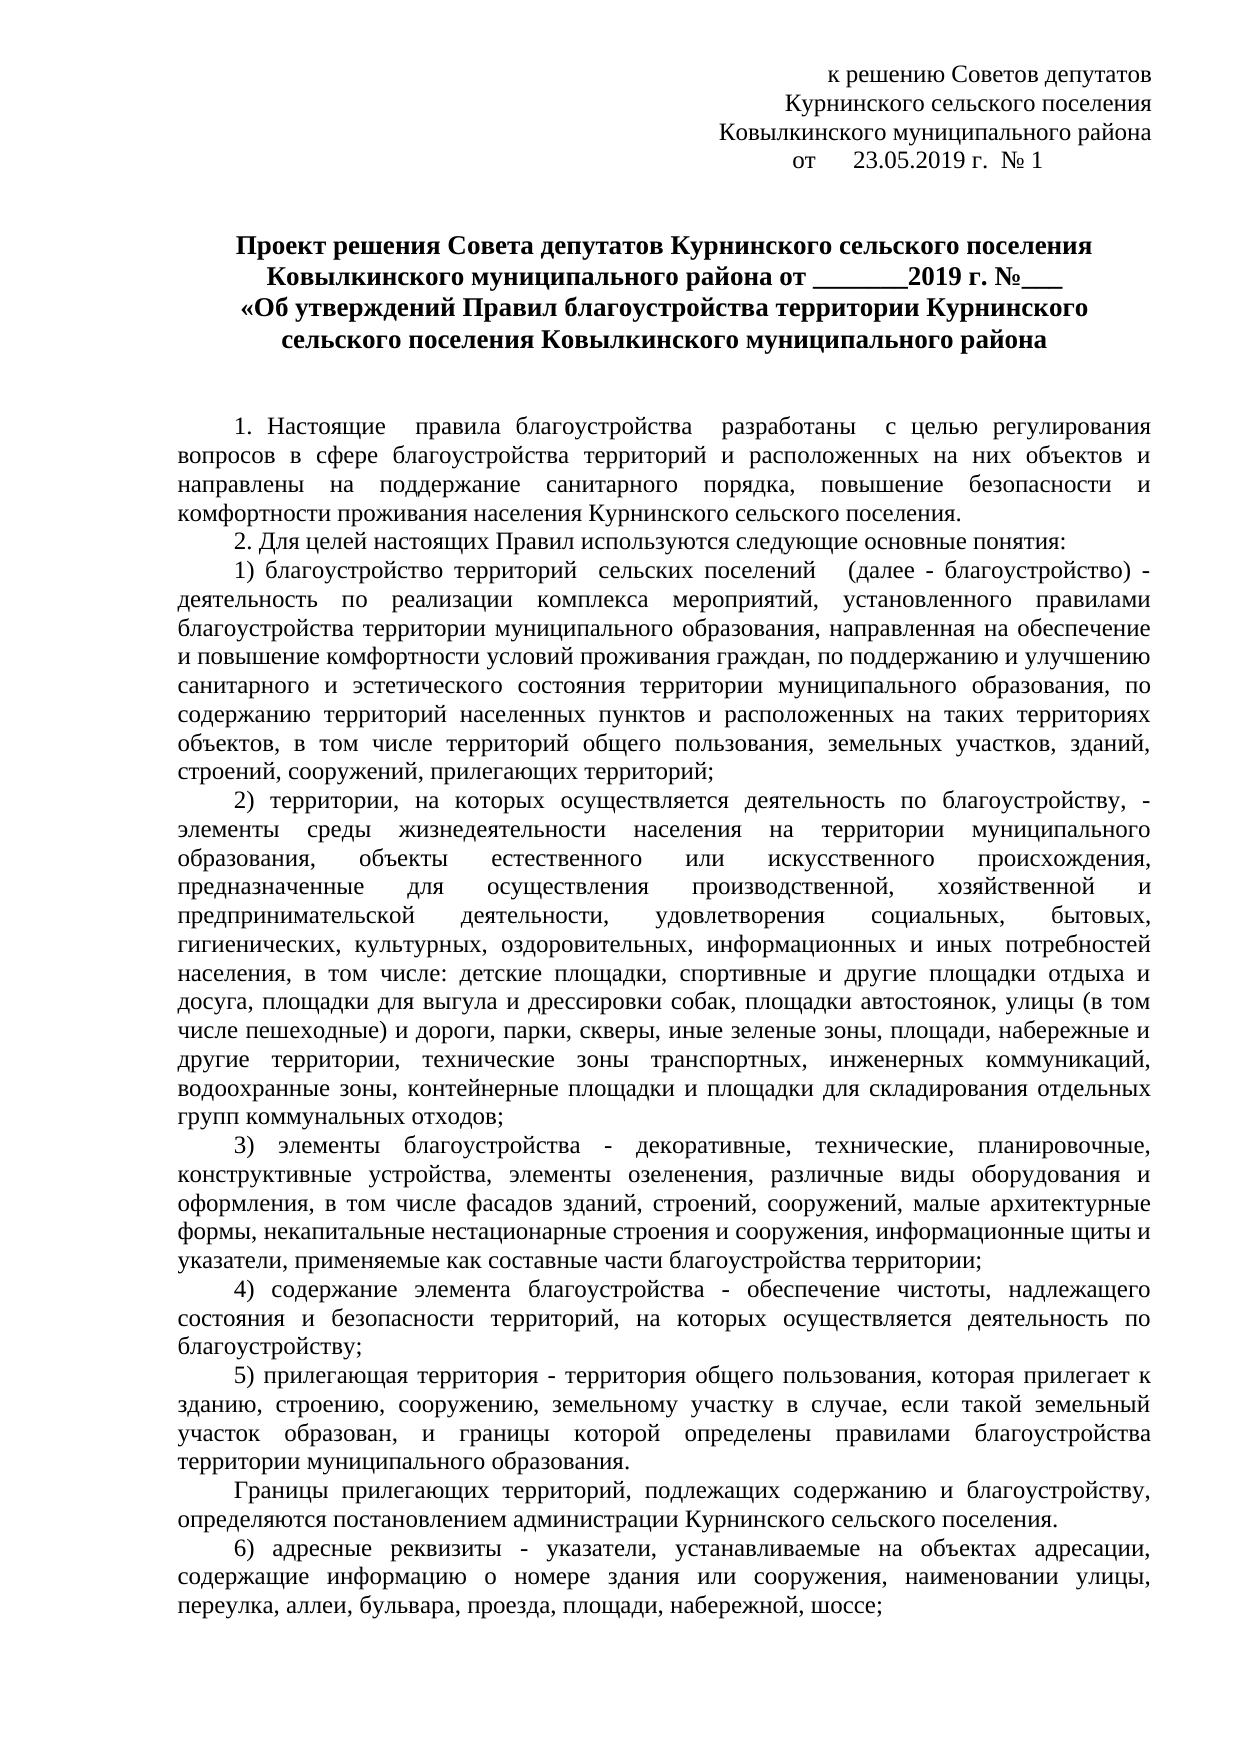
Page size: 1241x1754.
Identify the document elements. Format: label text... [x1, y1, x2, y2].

text «Об утверждений Правил благоустройства территории Курнинского сельского поселения Ковылкинского муниципального района [177, 292, 1152, 354]
text от 23.05.2019 г. № 1 [177, 145, 1152, 174]
text 5) прилегающая территория - территория общего пользования, которая прилегает к зданию, строению, сооружению, земельному участку в случае, если такой земельный участок образован, и границы которой определены правилами благоустройства территории муниципального образования. [177, 1360, 1152, 1475]
text 3) элементы благоустройства - декоративные, технические, планировочные, конструктивные устройства, элементы озеленения, различные виды оборудования и оформления, в том числе фасадов зданий, строений, сооружений, малые архитектурные формы, некапитальные нестационарные строения и сооружения, информационные щиты и указатели, применяемые как составные части благоустройства территории; [177, 1130, 1152, 1274]
text 2. Для целей настоящих Правил используются следующие основные понятия: [177, 526, 1152, 555]
text 6) адресные реквизиты - указатели, устанавливаемые на объектах адресации, содержащие информацию о номере здания или сооружения, наименовании улицы, переулка, аллеи, бульвара, проезда, площади, набережной, шоссе; [177, 1533, 1152, 1619]
text 2) территории, на которых осуществляется деятельность по благоустройству, - элементы среды жизнедеятельности населения на территории муниципального образования, объекты естественного или искусственного происхождения, предназначенные для осуществления производственной, хозяйственной и предпринимательской деятельности, удовлетворения социальных, бытовых, гигиенических, культурных, оздоровительных, информационных и иных потребностей населения, в том числе: детские площадки, спортивные и другие площадки отдыха и досуга, площадки для выгула и дрессировки собак, площадки автостоянок, улицы (в том числе пешеходные) и дороги, парки, скверы, иные зеленые зоны, площади, набережные и другие территории, технические зоны транспортных, инженерных коммуникаций, водоохранные зоны, контейнерные площадки и площадки для складирования отдельных групп коммунальных отходов; [177, 785, 1152, 1130]
text 4) содержание элемента благоустройства - обеспечение чистоты, надлежащего состояния и безопасности территорий, на которых осуществляется деятельность по благоустройству; [177, 1274, 1152, 1360]
text Проект решения Совета депутатов Курнинского сельского поселения Ковылкинского муниципального района от _______2019 г. №___ [177, 229, 1152, 292]
text Курнинского сельского поселения [177, 88, 1152, 117]
text 1. Настоящие правила благоустройства разработаны с целью регулирования вопросов в сфере благоустройства территорий и расположенных на них объектов и направлены на поддержание санитарного порядка, повышение безопасности и комфортности проживания населения Курнинского сельского поселения. [177, 411, 1152, 526]
text Границы прилегающих территорий, подлежащих содержанию и благоустройству, определяются постановлением администрации Курнинского сельского поселения. [177, 1475, 1152, 1533]
text Ковылкинского муниципального района [177, 117, 1152, 145]
text к решению Советов депутатов [177, 59, 1152, 88]
text 1) благоустройство территорий сельских поселений (далее - благоустройство) - деятельность по реализации комплекса мероприятий, установленного правилами благоустройства территории муниципального образования, направленная на обеспечение и повышение комфортности условий проживания граждан, по поддержанию и улучшению санитарного и эстетического состояния территории муниципального образования, по содержанию территорий населенных пунктов и расположенных на таких территориях объектов, в том числе территорий общего пользования, земельных участков, зданий, строений, сооружений, прилегающих территорий; [177, 555, 1152, 785]
